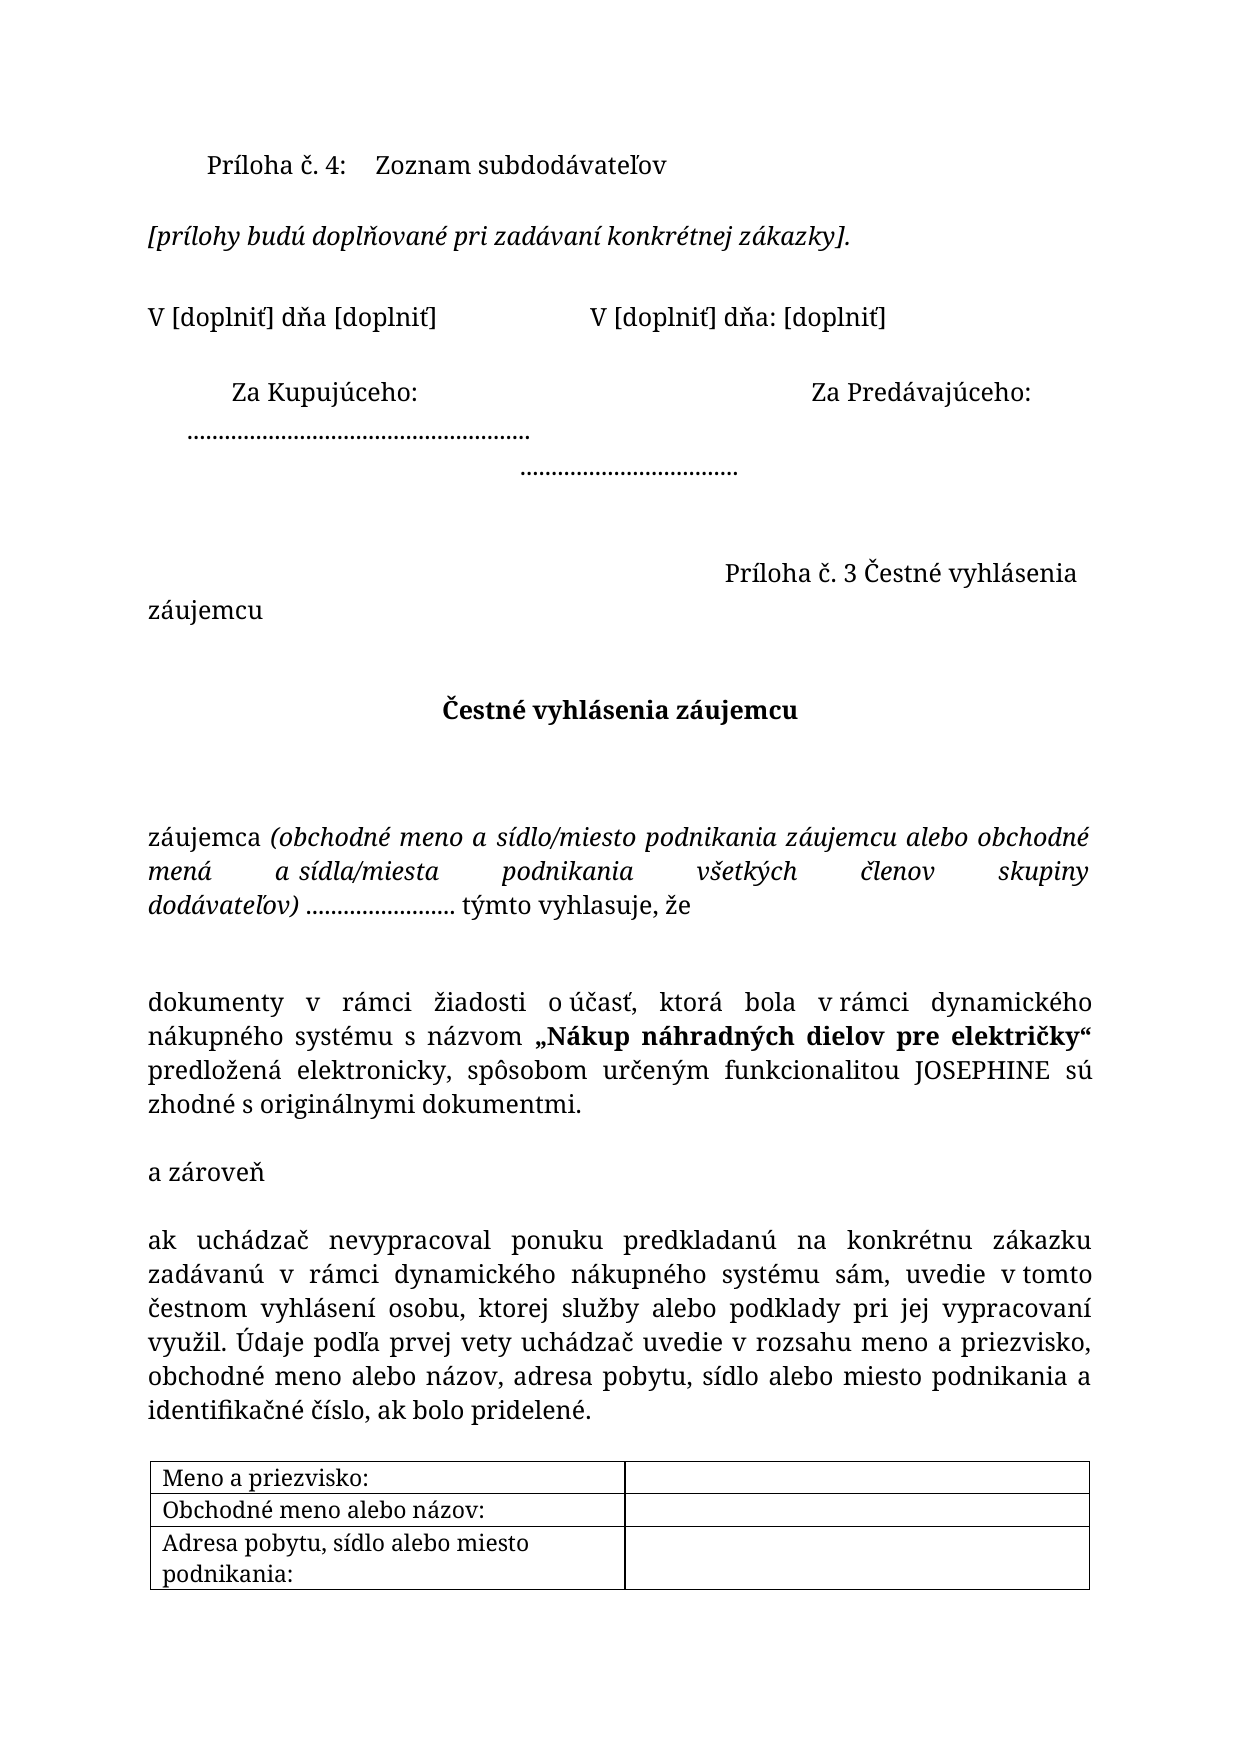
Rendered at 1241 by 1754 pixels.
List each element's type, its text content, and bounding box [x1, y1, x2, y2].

table_header Meno a priezvisko: [151, 1462, 624, 1493]
text [prílohy budú doplňované pri zadávaní konkrétnej zákazky]. [148, 219, 1093, 253]
table_cell Adresa pobytu, sídlo alebo miesto podnikania: [151, 1527, 624, 1589]
text ....................................................... ................................... [148, 412, 1093, 483]
table_header [626, 1462, 1089, 1493]
table_cell [626, 1494, 1089, 1526]
text ak uchádzač nevypracoval ponuku predkladanú na konkrétnu zákazku zadávanú v rámci dynamického nákupného systému sám, uvedie v tomto čestnom vyhlásení osobu, ktorej služby alebo podklady pri jej vypracovaní využil. Údaje podľa prvej vety uchádzač uvedie v rozsahu meno a priezvisko, obchodné meno alebo názov, adresa pobytu, sídlo alebo miesto podnikania a identifikačné číslo, ak bolo pridelené. [148, 1223, 1093, 1427]
text Za Kupujúceho: Za Predávajúceho: [148, 375, 1093, 409]
table_cell Obchodné meno alebo názov: [151, 1494, 624, 1526]
text dokumenty v rámci žiadosti o účasť, ktorá bola v rámci dynamického nákupného systému s názvom „Nákup náhradných dielov pre električky“ predložená elektronicky, spôsobom určeným funkcionalitou JOSEPHINE sú zhodné s originálnymi dokumentmi. [148, 984, 1093, 1120]
text V [doplniť] dňa [doplniť] V [doplniť] dňa: [doplniť] [148, 300, 1093, 334]
text záujemca (obchodné meno a sídlo/miesto podnikania záujemcu alebo obchodné mená a sídla/miesta podnikania všetkých členov skupiny dodávateľov) ........................ týmto vyhlasuje, že [148, 820, 1093, 922]
text Čestné vyhlásenia záujemcu [148, 693, 1093, 727]
text Príloha č. 3 Čestné vyhlásenia záujemcu [148, 556, 1093, 627]
table_cell [626, 1527, 1089, 1589]
text a zároveň [148, 1154, 1093, 1188]
text Príloha č. 4: Zoznam subdodávateľov [207, 148, 1093, 182]
